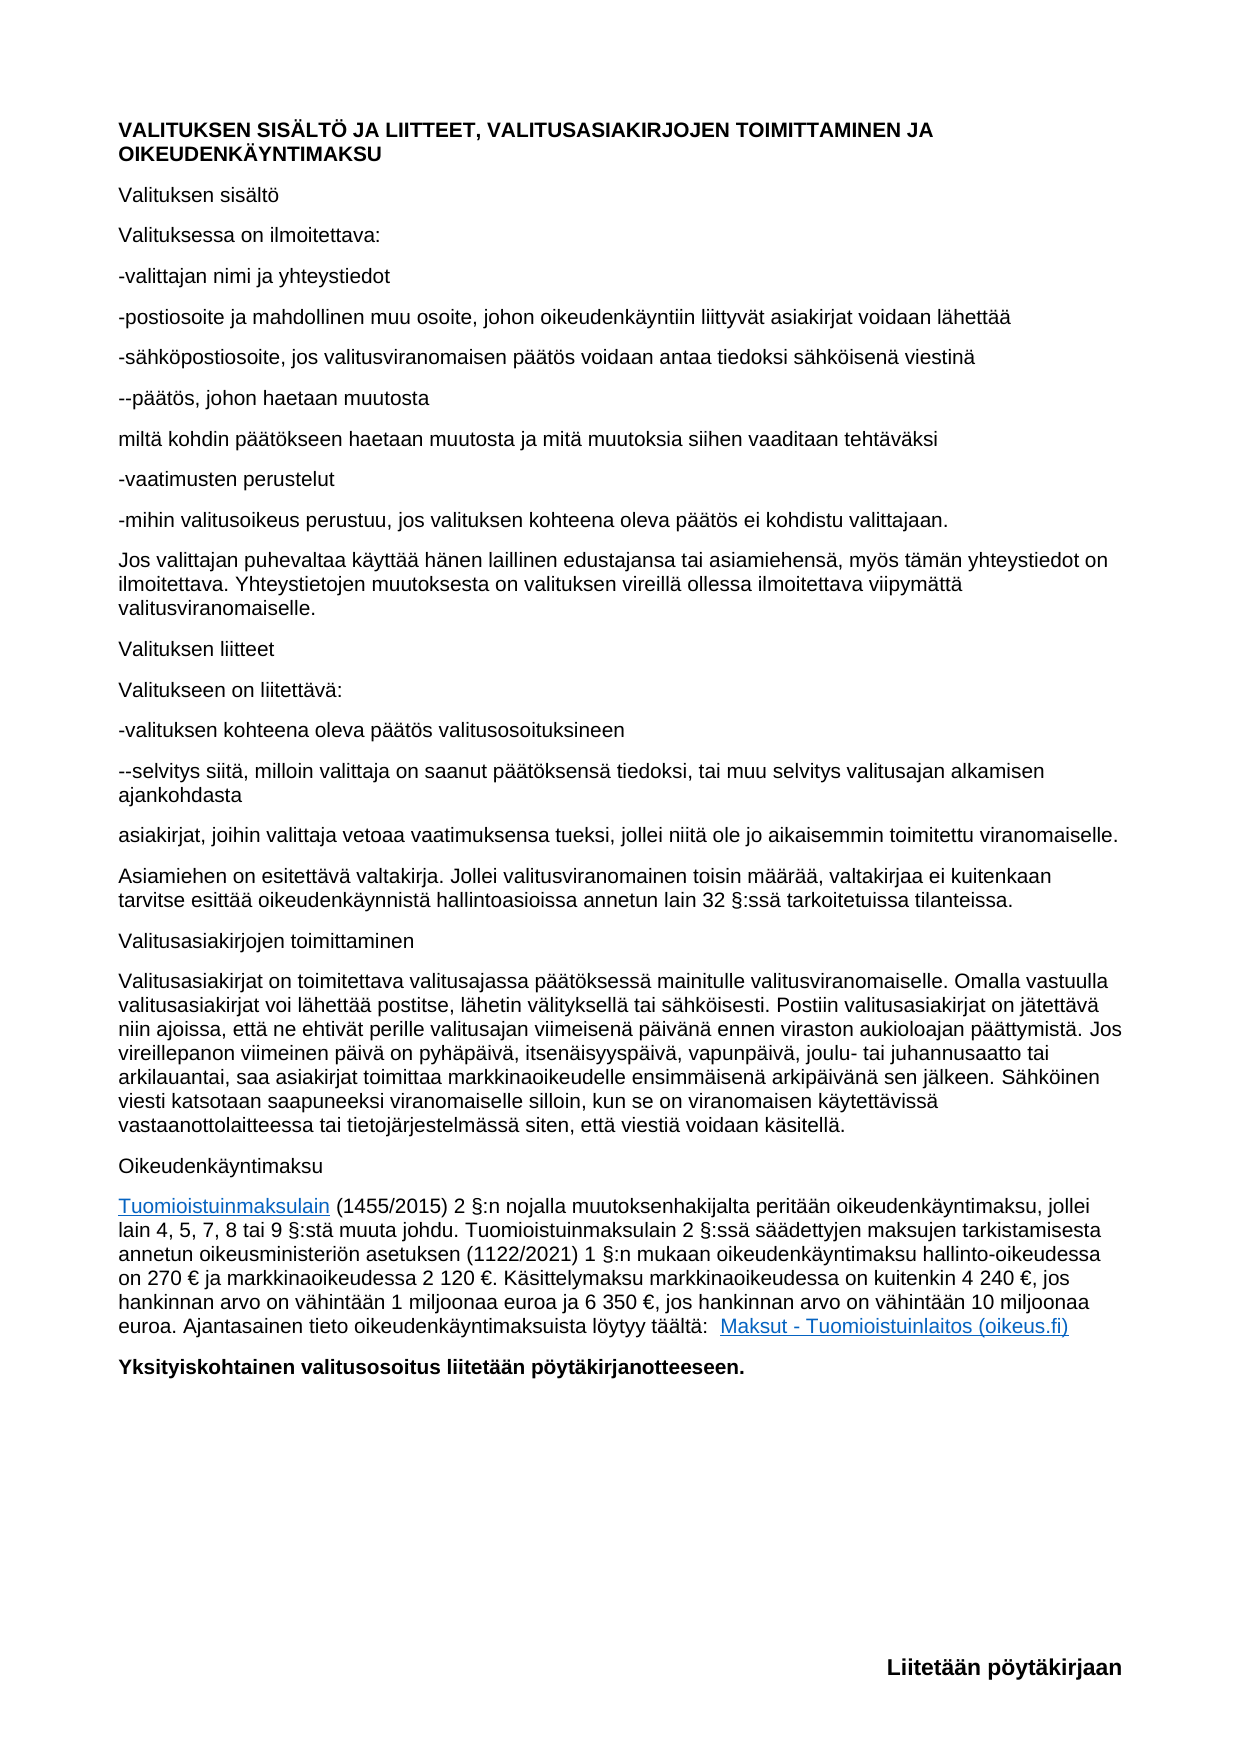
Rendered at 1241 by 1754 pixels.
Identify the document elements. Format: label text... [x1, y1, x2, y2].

text --päätös, johon haetaan muutosta [118, 386, 1122, 410]
text -valituksen kohteena oleva päätös valitusosoituksineen [118, 718, 1122, 742]
text Oikeudenkäyntimaksu [118, 1153, 1122, 1177]
text -mihin valitusoikeus perustuu, jos valituksen kohteena oleva päätös ei kohdistu valittajaan. [118, 508, 1122, 532]
text --selvitys siitä, milloin valittaja on saanut päätöksensä tiedoksi, tai muu selvitys valitusajan alkamisen ajankohdasta [118, 759, 1122, 807]
text Asiamiehen on esitettävä valtakirja. Jollei valitusviranomainen toisin määrää, valtakirjaa ei kuitenkaan tarvitse esittää oikeudenkäynnistä hallintoasioissa annetun lain 32 §:ssä tarkoitetuissa tilanteissa. [118, 864, 1122, 912]
text miltä kohdin päätökseen haetaan muutosta ja mitä muutoksia siihen vaaditaan tehtäväksi [118, 426, 1122, 450]
text Valitusasiakirjat on toimitettava valitusajassa päätöksessä mainitulle valitusviranomaiselle. Omalla vastuulla valitusasiakirjat voi lähettää postitse, lähetin välityksellä tai sähköisesti. Postiin valitusasiakirjat on jätettävä niin ajoissa, että ne ehtivät perille valitusajan viimeisenä päivänä ennen viraston aukioloajan päättymistä. Jos vireillepanon viimeinen päivä on pyhäpäivä, itsenäisyyspäivä, vapunpäivä, joulu- tai juhannusaatto tai arkilauantai, saa asiakirjat toimittaa markkinaoikeudelle ensimmäisenä arkipäivänä sen jälkeen. Sähköinen viesti katsotaan saapuneeksi viranomaiselle silloin, kun se on viranomaisen käytettävissä vastaanottolaitteessa tai tietojärjestelmässä siten, että viestiä voidaan käsitellä. [118, 969, 1122, 1137]
text -vaatimusten perustelut [118, 467, 1122, 491]
text -postiosoite ja mahdollinen muu osoite, johon oikeudenkäyntiin liittyvät asiakirjat voidaan lähettää [118, 304, 1122, 328]
text -valittajan nimi ja yhteystiedot [118, 264, 1122, 288]
text Valituksen sisältö [118, 183, 1122, 207]
text Tuomioistuinmaksulain (1455/2015) 2 §:n nojalla muutoksenhakijalta peritään oikeudenkäyntimaksu, jollei lain 4, 5, 7, 8 tai 9 §:stä muuta johdu. Tuomioistuinmaksulain 2 §:ssä säädettyjen maksujen tarkistamisesta annetun oikeusministeriön asetuksen (1122/2021) 1 §:n mukaan oikeudenkäyntimaksu hallinto-oikeudessa on 270 € ja markkinaoikeudessa 2 120 €. Käsittelymaksu markkinaoikeudessa on kuitenkin 4 240 €, jos hankinnan arvo on vähintään 1 miljoonaa euroa ja 6 350 €, jos hankinnan arvo on vähintään 10 miljoonaa euroa. Ajantasainen tieto oikeudenkäyntimaksuista löytyy täältä: Maksut - Tuomioistuinlaitos (oikeus.fi) [118, 1194, 1122, 1338]
text Yksityiskohtainen valitusosoitus liitetään pöytäkirjanotteeseen. [118, 1354, 1122, 1378]
text VALITUKSEN SISÄLTÖ JA LIITTEET, VALITUSASIAKIRJOJEN TOIMITTAMINEN JA OIKEUDENKÄYNTIMAKSU [118, 118, 1122, 166]
text Valituksessa on ilmoitettava: [118, 223, 1122, 247]
text Valitusasiakirjojen toimittaminen [118, 928, 1122, 952]
text asiakirjat, joihin valittaja vetoaa vaatimuksensa tueksi, jollei niitä ole jo aikaisemmin toimitettu viranomaiselle. [118, 823, 1122, 847]
text Jos valittajan puhevaltaa käyttää hänen laillinen edustajansa tai asiamiehensä, myös tämän yhteystiedot on ilmoitettava. Yhteystietojen muutoksesta on valituksen vireillä ollessa ilmoitettava viipymättä valitusviranomaiselle. [118, 548, 1122, 620]
text -sähköpostiosoite, jos valitusviranomaisen päätös voidaan antaa tiedoksi sähköisenä viestinä [118, 345, 1122, 369]
text Valituksen liitteet [118, 637, 1122, 661]
text Valitukseen on liitettävä: [118, 677, 1122, 701]
